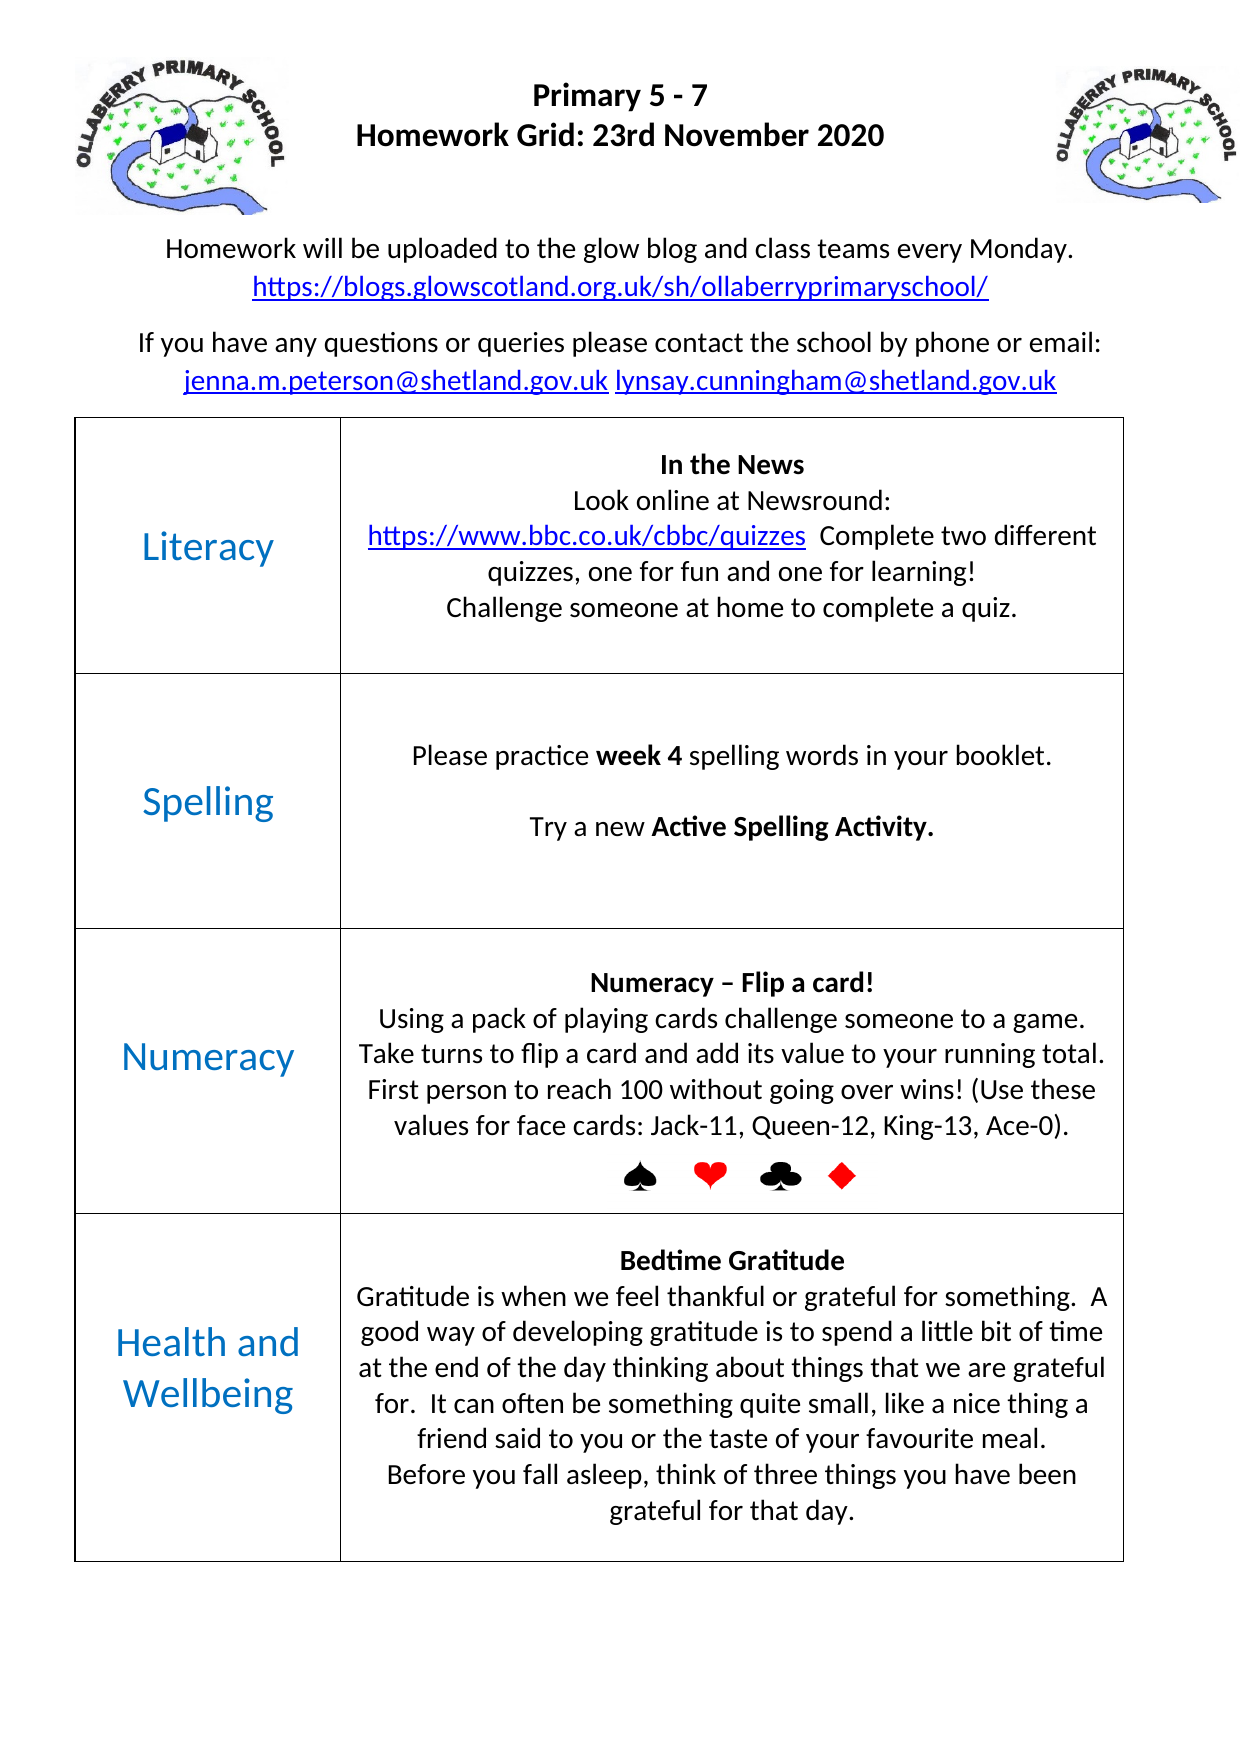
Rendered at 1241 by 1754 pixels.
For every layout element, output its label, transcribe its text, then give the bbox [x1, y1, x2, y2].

table_header Literacy [76, 418, 340, 672]
picture [607, 1147, 878, 1209]
table_header In the News Look online at Newsround: https://www.bbc.co.uk/cbbc/quizzes Complete two different quizzes, one for fun and one for learning! Challenge someone at home to complete a quiz. [341, 418, 1123, 672]
text Homework will be uploaded to the glow blog and class teams every Monday. https://blogs.glowscotland.org.uk/sh/ollaberryprimaryschool/ [75, 230, 1165, 304]
table_cell Bedtime Gratitude Gratitude is when we feel thankful or grateful for something. A good way of developing gratitude is to spend a little bit of time at the end of the day thinking about things that we are grateful for. It can often be something quite small, like a nice thing a friend said to you or the taste of your favourite meal. Before you fall asleep, think of three things you have been grateful for that day. [341, 1214, 1123, 1561]
table_cell Numeracy [76, 929, 340, 1213]
picture [1055, 66, 1240, 203]
table_cell Spelling [76, 674, 340, 928]
picture [75, 57, 289, 215]
table_cell Health and Wellbeing [76, 1214, 340, 1561]
table_cell Numeracy – Flip a card! Using a pack of playing cards challenge someone to a game. Take turns to flip a card and add its value to your running total. First person to reach 100 without going over wins! (Use these values for face cards: Jack-11, Queen-12, King-13, Ace-0). [341, 929, 1123, 1213]
table_cell Please practice week 4 spelling words in your booklet. Try a new Active Spelling Activity. [341, 674, 1123, 928]
text If you have any questions or queries please contact the school by phone or email: jenna.m.peterson@shetland.gov.uk lynsay.cunningham@shetland.gov.uk [75, 324, 1165, 398]
